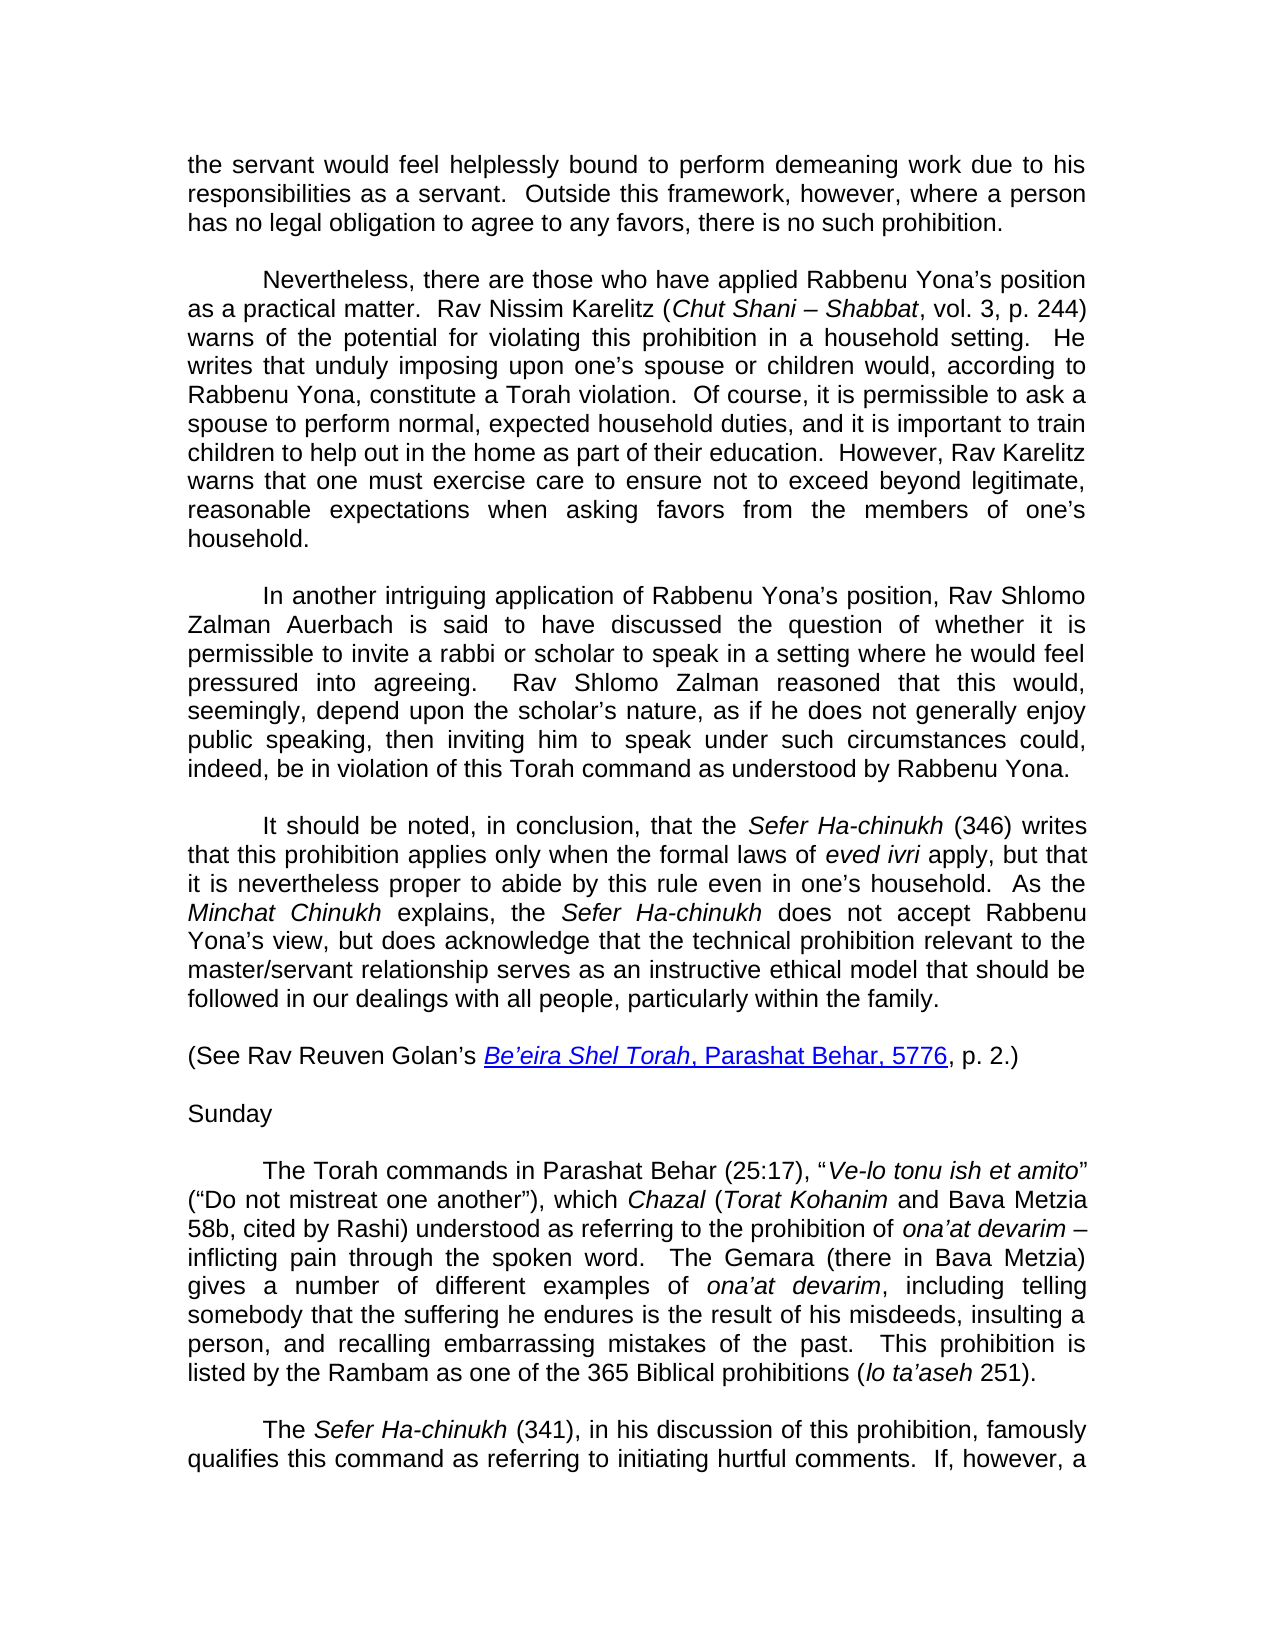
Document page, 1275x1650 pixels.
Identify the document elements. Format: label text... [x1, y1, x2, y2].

text (See Rav Reuven Golan’s Be’eira Shel Torah, Parashat Behar, 5776, p. 2.) [187, 1041, 1087, 1070]
text The Torah commands in Parashat Behar (25:17), “Ve-lo tonu ish et amito” (“Do not mistreat one another”), which Chazal (Torat Kohanim and Bava Metzia 58b, cited by Rashi) understood as referring to the prohibition of ona’at devarim – inflicting pain through the spoken word. The Gemara (there in Bava Metzia) gives a number of different examples of ona’at devarim, including telling somebody that the suffering he endures is the result of his misdeeds, insulting a person, and recalling embarrassing mistakes of the past. This prohibition is listed by the Rambam as one of the 365 Biblical prohibitions (lo ta’aseh 251). [187, 1156, 1087, 1386]
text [187, 1415, 1087, 1472]
text In another intriguing application of Rabbenu Yona’s position, Rav Shlomo Zalman Auerbach is said to have discussed the question of whether it is permissible to invite a rabbi or scholar to speak in a setting where he would feel pressured into agreeing. Rav Shlomo Zalman reasoned that this would, seemingly, depend upon the scholar’s nature, as if he does not generally enjoy public speaking, then inviting him to speak under such circumstances could, indeed, be in violation of this Torah command as understood by Rabbenu Yona. [187, 581, 1087, 782]
text It should be noted, in conclusion, that the Sefer Ha-chinukh (346) writes that this prohibition applies only when the formal laws of eved ivri apply, but that it is nevertheless proper to abide by this rule even in one’s household. As the Minchat Chinukh explains, the Sefer Ha-chinukh does not accept Rabbenu Yona’s view, but does acknowledge that the technical prohibition relevant to the master/servant relationship serves as an instructive ethical model that should be followed in our dealings with all people, particularly within the family. [187, 811, 1087, 1012]
text Sunday [187, 1099, 1087, 1127]
text Nevertheless, there are those who have applied Rabbenu Yona’s position as a practical matter. Rav Nissim Karelitz (Chut Shani – Shabbat, vol. 3, p. 244) warns of the potential for violating this prohibition in a household setting. He writes that unduly imposing upon one’s spouse or children would, according to Rabbenu Yona, constitute a Torah violation. Of course, it is permissible to ask a spouse to perform normal, expected household duties, and it is important to train children to help out in the home as part of their education. However, Rav Karelitz warns that one must exercise care to ensure not to exceed beyond legitimate, reasonable expectations when asking favors from the members of one’s household. [187, 265, 1087, 552]
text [187, 150, 1087, 236]
